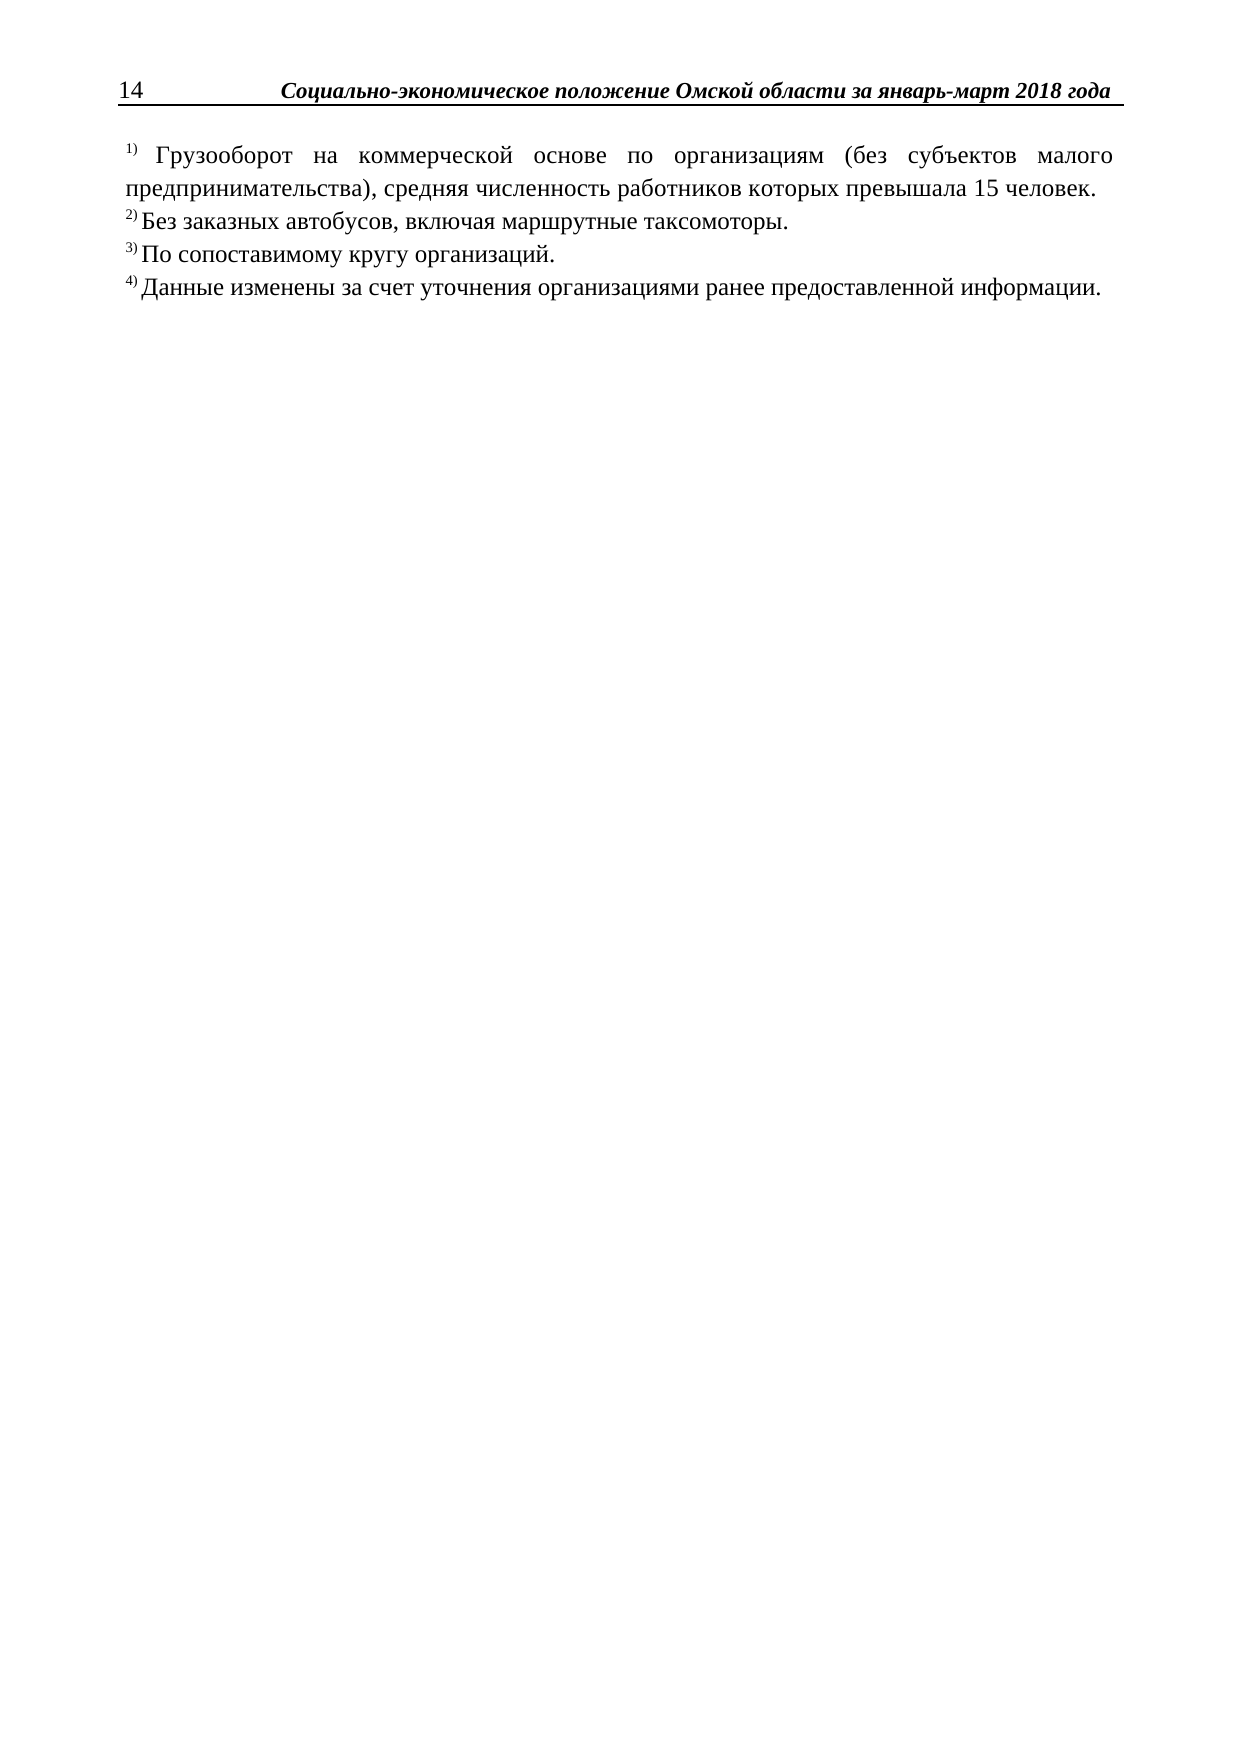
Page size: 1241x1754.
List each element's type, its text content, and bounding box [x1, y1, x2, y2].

table_cell 1) Грузооборот на коммерческой основе по организациям (без субъектов малого предпринимательства), средняя численность работников которых превышала 15 человек. 2) Без заказных автобусов, включая маршрутные таксомоторы. 3) По сопоставимому кругу организаций. 4) Данные изменены за счет уточнения организациями ранее предоставленной информации. [118, 118, 1122, 305]
